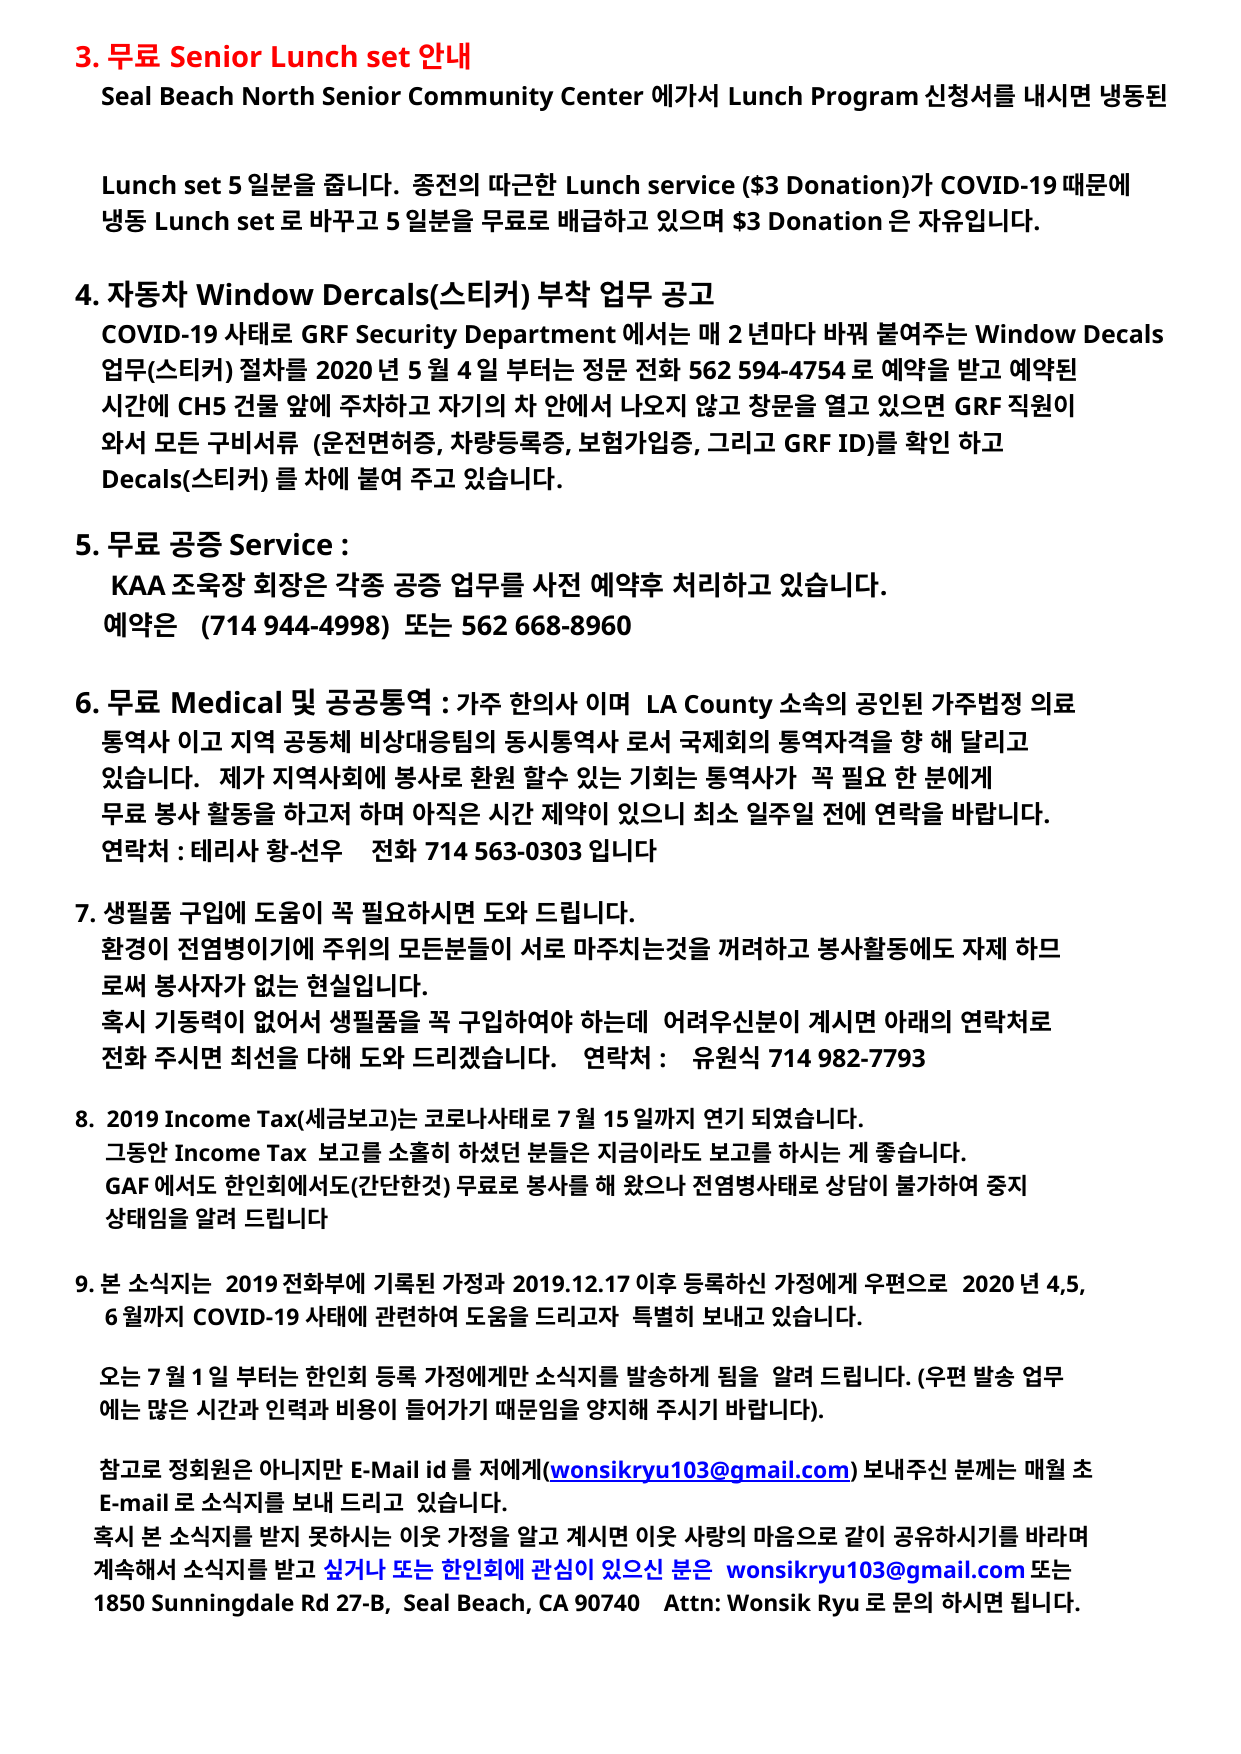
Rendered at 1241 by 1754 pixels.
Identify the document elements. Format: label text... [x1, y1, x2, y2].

text 업무(스티커) 절차를 2020년 5월 4일 부터는 정문 전화 562 594-4754로 예약을 받고 예약된 [75, 351, 1181, 387]
text 6. 무료 Medical 및 공공통역 : 가주 한의사 이며 LA County 소속의 공인된 가주법정 의료 [75, 680, 1181, 722]
text KAA조욱장 회장은 각종 공증 업무를 사전 예약후 처리하고 있습니다. [75, 564, 1181, 604]
text 와서 모든 구비서류 (운전면허증, 차량등록증, 보험가입증, 그리고 GRF ID)를 확인 하고 [75, 423, 1181, 459]
text 계속해서 소식지를 받고 싶거나 또는 한인회에 관심이 있으신 분은 wonsikryu103@gmail.com또는 [75, 1552, 1181, 1585]
text 상태임을 알려 드립니다 [75, 1201, 1181, 1234]
text 3. 무료 Senior Lunch set 안내 [75, 34, 1181, 76]
text 1850 Sunningdale Rd 27-B, Seal Beach, CA 90740 Attn: Wonsik Ryu로 문의 하시면 됩니다. [75, 1585, 1181, 1618]
text 혹시 본 소식지를 받지 못하시는 이웃 가정을 알고 계시면 이웃 사랑의 마음으로 같이 공유하시기를 바라며 [75, 1518, 1181, 1552]
text 시간에 CH5 건물 앞에 주차하고 자기의 차 안에서 나오지 않고 창문을 열고 있으면 GRF직원이 [75, 387, 1181, 423]
text 혹시 기동력이 없어서 생필품을 꼭 구입하여야 하는데 어려우신분이 계시면 아래의 연락처로 [75, 1002, 1181, 1039]
text 무료 봉사 활동을 하고저 하며 아직은 시간 제약이 있으니 최소 일주일 전에 연락을 바랍니다. [75, 795, 1181, 831]
text 환경이 전염병이기에 주위의 모든분들이 서로 마주치는것을 꺼려하고 봉사활동에도 자제 하므 [75, 930, 1181, 966]
text COVID-19 사태로 GRF Security Department에서는 매 2년마다 바꿔 붙여주는 Window Decals [75, 314, 1181, 351]
text 있습니다. 제가 지역사회에 봉사로 환원 할수 있는 기회는 통역사가 꼭 필요 한 분에게 [75, 759, 1181, 795]
text 9. 본 소식지는 2019전화부에 기록된 가정과 2019.12.17이후 등록하신 가정에게 우편으로 2020년 4,5, [75, 1266, 1181, 1299]
text Lunch set 5일분을 줍니다. 종전의 따근한 Lunch service ($3 Donation)가 COVID-19때문에 [75, 165, 1181, 202]
text 8. 2019 Income Tax(세금보고)는 코로나사태로 7월 15일까지 연기 되였습니다. [75, 1101, 1181, 1135]
text 로써 봉사자가 없는 현실입니다. [75, 966, 1181, 1002]
text 오는 7월1일 부터는 한인회 등록 가정에게만 소식지를 발송하게 됨을 알려 드립니다. (우편 발송 업무 [75, 1359, 1181, 1392]
text 5. 무료 공증Service : [75, 522, 1181, 564]
text 그동안 Income Tax 보고를 소홀히 하셨던 분들은 지금이라도 보고를 하시는 게 좋습니다. [75, 1135, 1181, 1168]
text 7. 생필품 구입에 도움이 꼭 필요하시면 도와 드립니다. [75, 894, 1181, 930]
text 냉동 Lunch set로 바꾸고 5일분을 무료로 배급하고 있으며 $3 Donation은 자유입니다. [75, 202, 1181, 238]
text E-mail로 소식지를 보내 드리고 있습니다. [75, 1485, 1181, 1518]
text 전화 주시면 최선을 다해 도와 드리겠습니다. 연락처 : 유원식 714 982-7793 [75, 1039, 1181, 1075]
text GAF에서도 한인회에서도(간단한것) 무료로 봉사를 해 왔으나 전염병사태로 상담이 불가하여 중지 [75, 1168, 1181, 1201]
text 참고로 정회원은 아니지만 E-Mail id를 저에게(wonsikryu103@gmail.com) 보내주신 분께는 매월 초 [75, 1452, 1181, 1485]
text 연락처 : 테리사 황-선우 전화 714 563-0303 입니다 [75, 831, 1181, 867]
text Seal Beach North Senior Community Center 에가서 Lunch Program신청서를 내시면 냉동된 [75, 76, 1181, 113]
text Decals(스티커) 를 차에 붙여 주고 있습니다. [75, 459, 1181, 496]
text 통역사 이고 지역 공동체 비상대응팀의 동시통역사 로서 국제회의 통역자격을 향 해 달리고 [75, 722, 1181, 759]
text 6월까지 COVID-19 사태에 관련하여 도움을 드리고자 특별히 보내고 있습니다. [75, 1299, 1181, 1332]
text 에는 많은 시간과 인력과 비용이 들어가기 때문임을 양지해 주시기 바랍니다). [75, 1392, 1181, 1426]
text 예약은 (714 944-4998) 또는 562 668-8960 [75, 604, 1181, 643]
text 4. 자동차 Window Dercals(스티커) 부착 업무 공고 [75, 272, 1181, 314]
